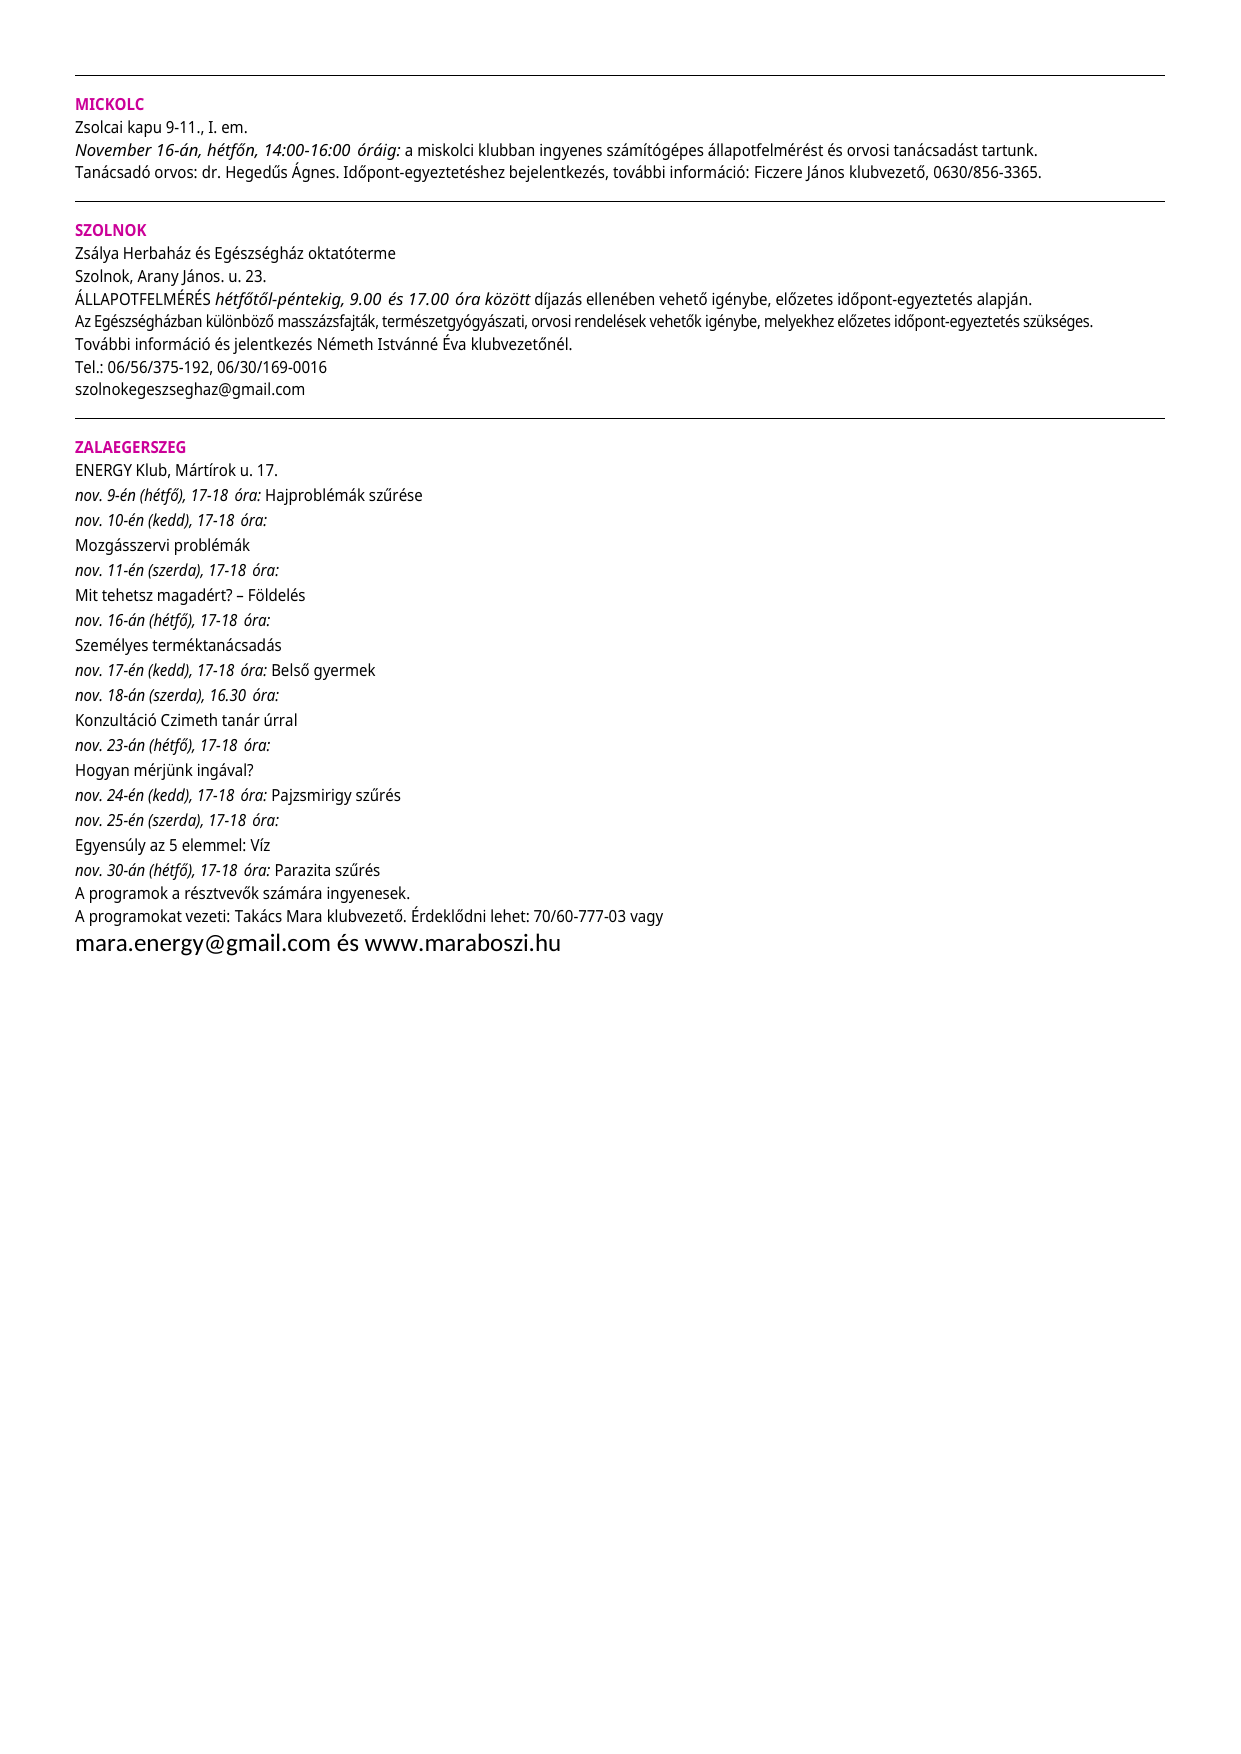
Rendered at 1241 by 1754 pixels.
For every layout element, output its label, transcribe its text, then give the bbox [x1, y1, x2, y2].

text Tanácsadó orvos: dr. Hegedűs Ágnes. Időpont-egyeztetéshez bejelentkezés, további információ: Ficzere János klubvezető, 0630/856-3365. [75, 161, 1165, 183]
text Szolnok, Arany János. u. 23. [75, 264, 1165, 287]
text nov. 30-án (hétfő), 17-18 óra: Parazita szűrés [75, 856, 1165, 881]
text További információ és jelentkezés Németh Istvánné Éva klubvezetőnél. [75, 332, 1165, 355]
text nov. 11-én (szerda), 17-18 óra: Mit tehetsz magadért? – Földelés [75, 556, 1165, 606]
text A programok a résztvevők számára ingyenesek. [75, 881, 1165, 904]
text szolnokegeszseghaz@gmail.com [75, 378, 1165, 401]
text ÁLLAPOTFELMÉRÉS hétfőtől-péntekig, 9.00 és 17.00 óra között díjazás ellenében vehető igénybe, előzetes időpont-egyeztetés alapján. [75, 287, 1165, 310]
text Zsolcai kapu 9-11., I. em. [75, 115, 1165, 138]
text nov. 25-én (szerda), 17-18 óra: Egyensúly az 5 elemmel: Víz [75, 806, 1165, 856]
text nov. 9-én (hétfő), 17-18 óra: Hajproblémák szűrése [75, 481, 1165, 506]
text Tel.: 06/56/375-192, 06/30/169-0016 [75, 355, 1165, 378]
text nov. 17-én (kedd), 17-18 óra: Belső gyermek [75, 656, 1165, 681]
text ENERGY Klub, Mártírok u. 17. [75, 459, 1165, 481]
text A programokat vezeti: Takács Mara klubvezető. Érdeklődni lehet: 70/60-777-03 vagy [75, 904, 1165, 927]
text mara.energy@gmail.com és www.maraboszi.hu [75, 927, 1165, 957]
text nov. 10-én (kedd), 17-18 óra: Mozgásszervi problémák [75, 506, 1165, 556]
text SZOLNOK [75, 202, 1165, 242]
text nov. 16-án (hétfő), 17-18 óra: Személyes terméktanácsadás [75, 606, 1165, 656]
text nov. 24-én (kedd), 17-18 óra: Pajzsmirigy szűrés [75, 781, 1165, 806]
text November 16-án, hétfőn, 14:00-16:00 óráig: a miskolci klubban ingyenes számítógépes állapotfelmérést és orvosi tanácsadást tartunk. [75, 138, 1165, 161]
text nov. 23-án (hétfő), 17-18 óra: Hogyan mérjünk ingával? [75, 731, 1165, 781]
text MICKOLC [75, 76, 1165, 115]
text ZALAEGERSZEG [75, 419, 1165, 459]
text nov. 18-án (szerda), 16.30 óra: Konzultáció Czimeth tanár úrral [75, 681, 1165, 731]
text Az Egészségházban különböző masszázsfajták, természetgyógyászati, orvosi rendelések vehetők igénybe, melyekhez előzetes időpont-egyeztetés szükséges. [75, 310, 1165, 332]
text Zsálya Herbaház és Egészségház oktatóterme [75, 242, 1165, 264]
